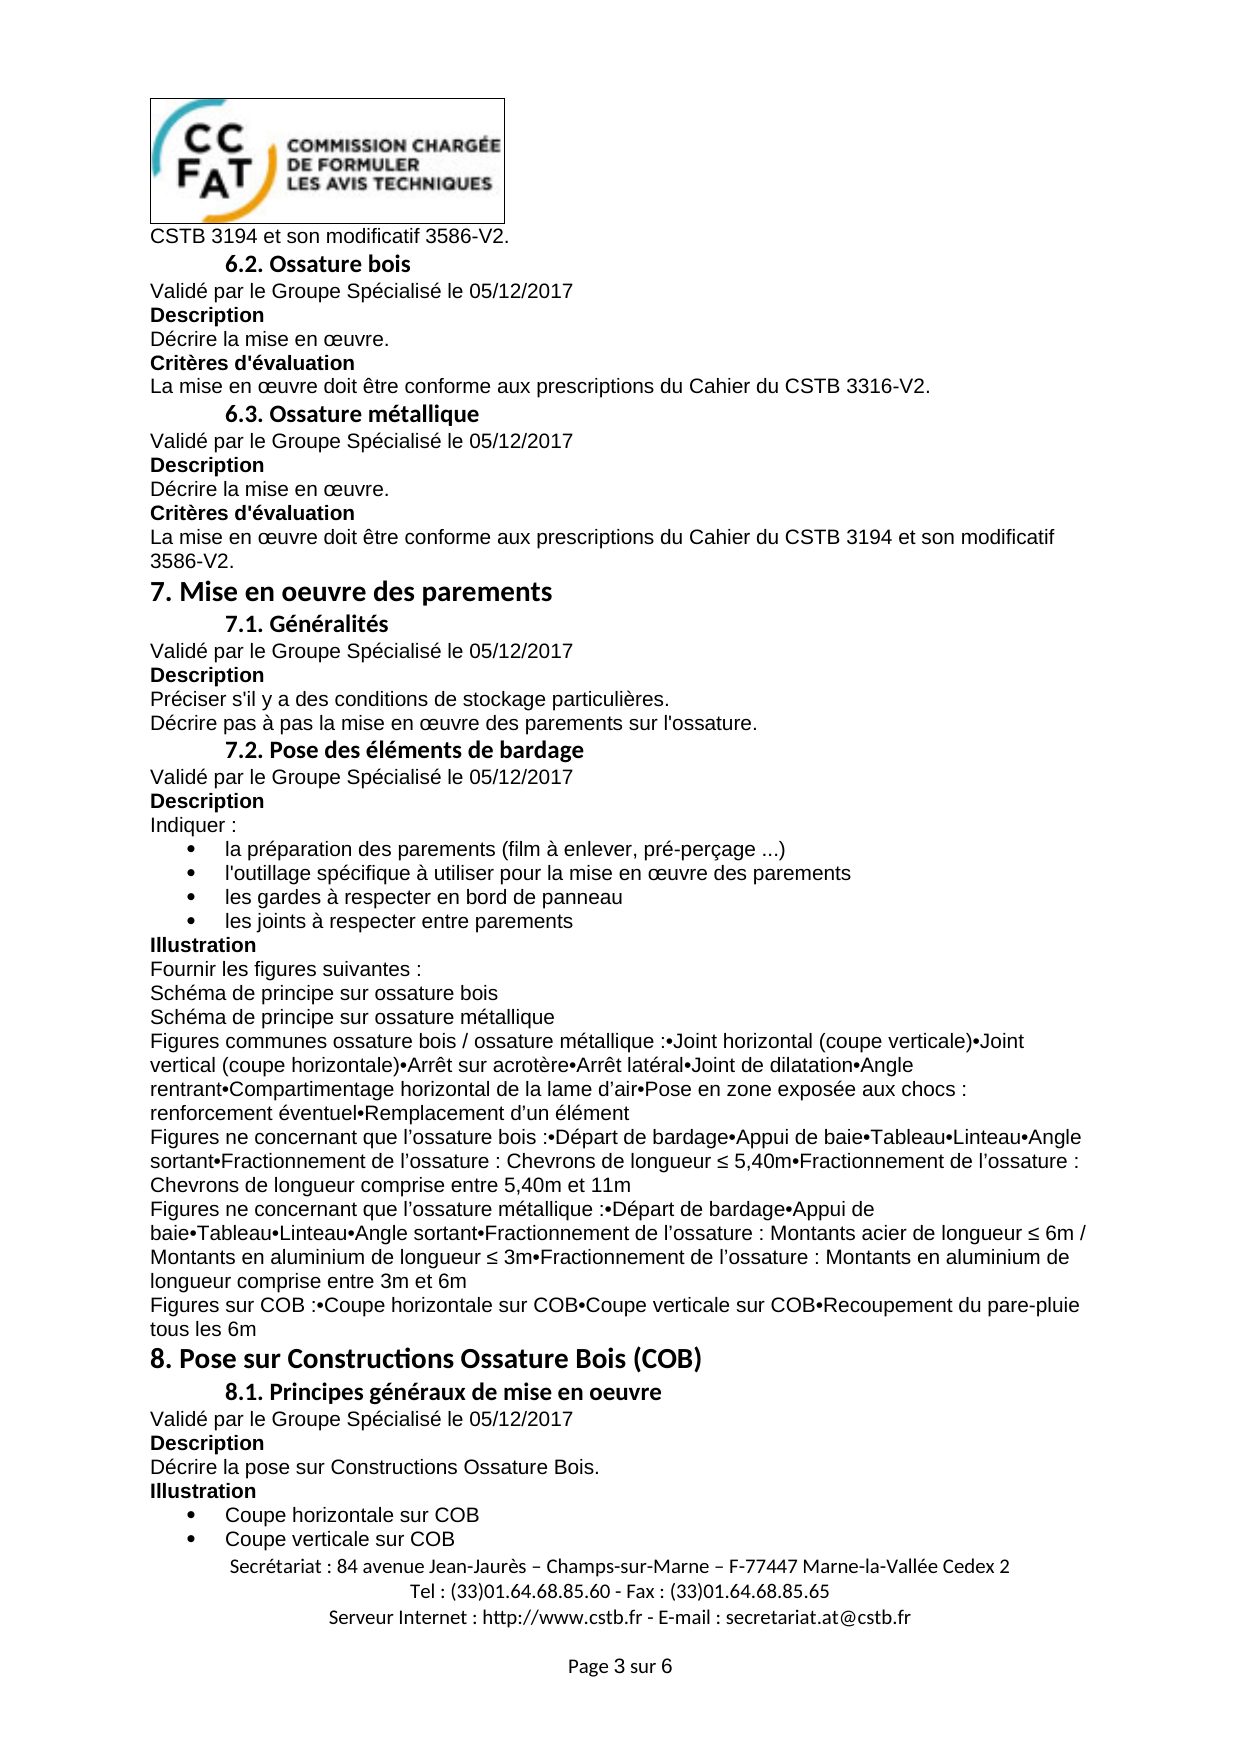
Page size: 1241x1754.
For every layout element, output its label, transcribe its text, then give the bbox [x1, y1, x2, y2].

text Critères d'évaluation [150, 501, 1090, 525]
text Critères d'évaluation [150, 350, 1090, 374]
text Figures ne concernant que l’ossature bois :•Départ de bardage•Appui de baie•Tableau•Linteau•Angle sortant•Fractionnement de l’ossature : Chevrons de longueur ≤ 5,40m•Fractionnement de l’ossature : Chevrons de longueur comprise entre 5,40m et 11m [150, 1125, 1090, 1197]
text La mise en œuvre doit être conforme aux prescriptions du Cahier du CSTB 3316-V2 et/ou Cahier du CSTB 3194 et son modificatif 3586-V2. [150, 224, 1090, 248]
text 6.2. Ossature bois [225, 248, 1090, 278]
text 8. Pose sur Constructions Ossature Bois (COB) [150, 1341, 1090, 1376]
text Validé par le Groupe Spécialisé le 05/12/2017 [150, 1407, 1090, 1431]
text La mise en œuvre doit être conforme aux prescriptions du Cahier du CSTB 3316-V2. [150, 374, 1090, 398]
text Illustration [150, 933, 1090, 957]
text Indiquer : [150, 813, 1090, 837]
list la préparation des parements (film à enlever, pré-perçage ...) [187, 837, 1090, 861]
text 7.2. Pose des éléments de bardage [225, 734, 1090, 765]
text 7. Mise en oeuvre des parements [150, 573, 1090, 608]
text Description [150, 453, 1090, 477]
text Schéma de principe sur ossature métallique [150, 1005, 1090, 1029]
text Figures communes ossature bois / ossature métallique :•Joint horizontal (coupe verticale)•Joint vertical (coupe horizontale)•Arrêt sur acrotère•Arrêt latéral•Joint de dilatation•Angle rentrant•Compartimentage horizontal de la lame d’air•Pose en zone exposée aux chocs : renforcement éventuel•Remplacement d’un élément [150, 1029, 1090, 1125]
text Fournir les figures suivantes : [150, 957, 1090, 981]
text Validé par le Groupe Spécialisé le 05/12/2017 [150, 639, 1090, 663]
list Coupe verticale sur COB [187, 1527, 1090, 1551]
text Validé par le Groupe Spécialisé le 05/12/2017 [150, 765, 1090, 789]
text Figures ne concernant que l’ossature métallique :•Départ de bardage•Appui de baie•Tableau•Linteau•Angle sortant•Fractionnement de l’ossature : Montants acier de longueur ≤ 6m / Montants en aluminium de longueur ≤ 3m•Fractionnement de l’ossature : Montants en aluminium de longueur comprise entre 3m et 6m [150, 1197, 1090, 1293]
text Décrire la pose sur Constructions Ossature Bois. [150, 1454, 1090, 1478]
text Illustration [150, 1478, 1090, 1502]
text 6.3. Ossature métallique [225, 398, 1090, 429]
list les joints à respecter entre parements [187, 909, 1090, 933]
text La mise en œuvre doit être conforme aux prescriptions du Cahier du CSTB 3194 et son modificatif 3586-V2. [150, 525, 1090, 573]
text Description [150, 1431, 1090, 1454]
text Schéma de principe sur ossature bois [150, 981, 1090, 1005]
text Préciser s'il y a des conditions de stockage particulières. [150, 687, 1090, 711]
text Validé par le Groupe Spécialisé le 05/12/2017 [150, 429, 1090, 453]
list l'outillage spécifique à utiliser pour la mise en œuvre des parements [187, 861, 1090, 885]
list les gardes à respecter en bord de panneau [187, 885, 1090, 909]
text Description [150, 663, 1090, 687]
text Décrire la mise en œuvre. [150, 477, 1090, 501]
text Validé par le Groupe Spécialisé le 05/12/2017 [150, 278, 1090, 302]
text Description [150, 789, 1090, 813]
text 7.1. Généralités [225, 608, 1090, 639]
text Décrire pas à pas la mise en œuvre des parements sur l'ossature. [150, 711, 1090, 734]
text Figures sur COB :•Coupe horizontale sur COB•Coupe verticale sur COB•Recoupement du pare-pluie tous les 6m [150, 1293, 1090, 1341]
text 8.1. Principes généraux de mise en oeuvre [225, 1376, 1090, 1407]
text Description [150, 302, 1090, 326]
picture [151, 99, 504, 223]
list Coupe horizontale sur COB [187, 1502, 1090, 1527]
text Décrire la mise en œuvre. [150, 326, 1090, 350]
